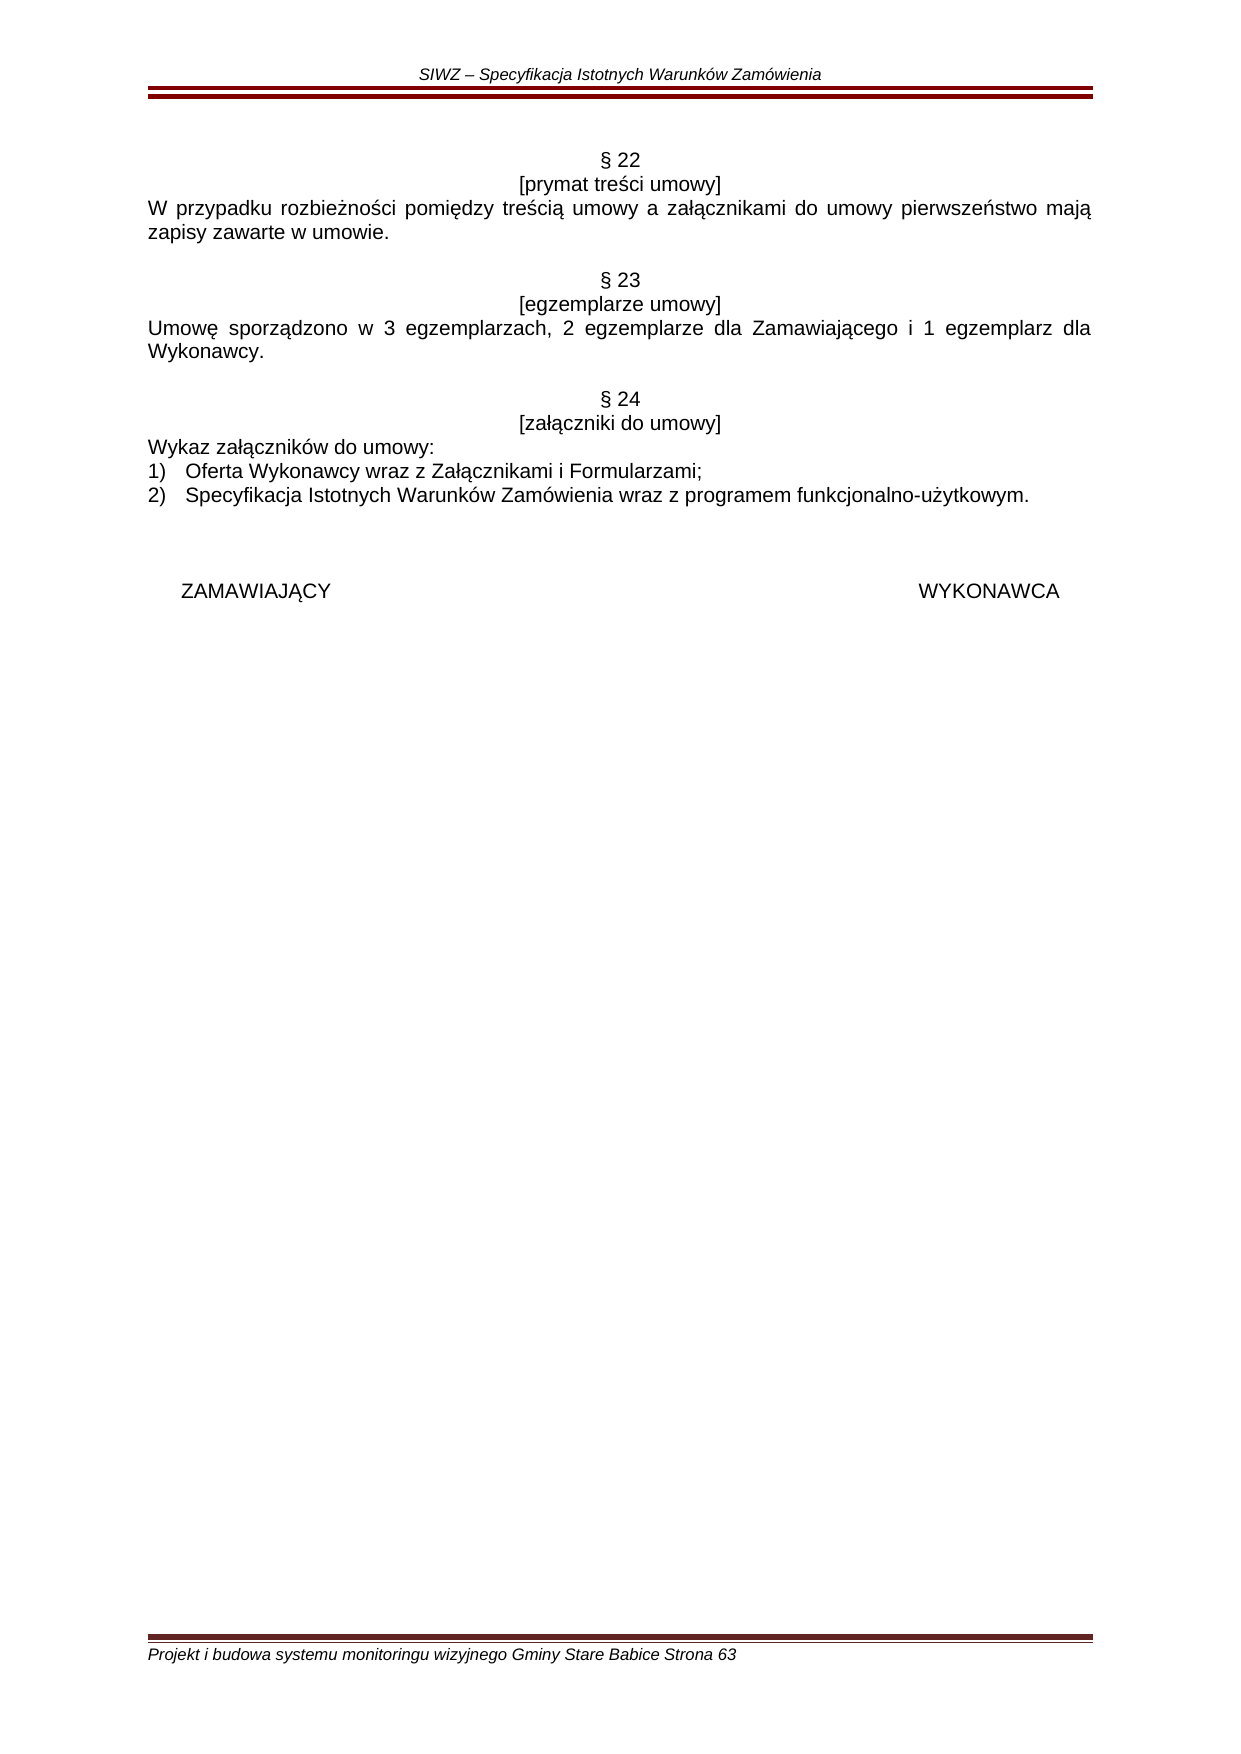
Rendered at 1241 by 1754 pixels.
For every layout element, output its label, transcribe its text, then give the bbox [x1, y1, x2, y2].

list Oferta Wykonawcy wraz z Załącznikami i Formularzami; [148, 459, 1093, 483]
text § 24 [załączniki do umowy] [148, 387, 1093, 435]
text Wykaz załączników do umowy: [148, 435, 1093, 459]
list Specyfikacja Istotnych Warunków Zamówienia wraz z programem funkcjonalno-użytkowym. [148, 483, 1093, 507]
text W przypadku rozbieżności pomiędzy treścią umowy a załącznikami do umowy pierwszeństwo mają zapisy zawarte w umowie. [148, 196, 1093, 243]
text Umowę sporządzono w 3 egzemplarzach, 2 egzemplarze dla Zamawiającego i 1 egzemplarz dla Wykonawcy. [148, 315, 1093, 363]
text ZAMAWIAJĄCY WYKONAWCA [148, 579, 1093, 603]
text § 22 [prymat treści umowy] [148, 148, 1093, 196]
text § 23 [egzemplarze umowy] [148, 267, 1093, 315]
